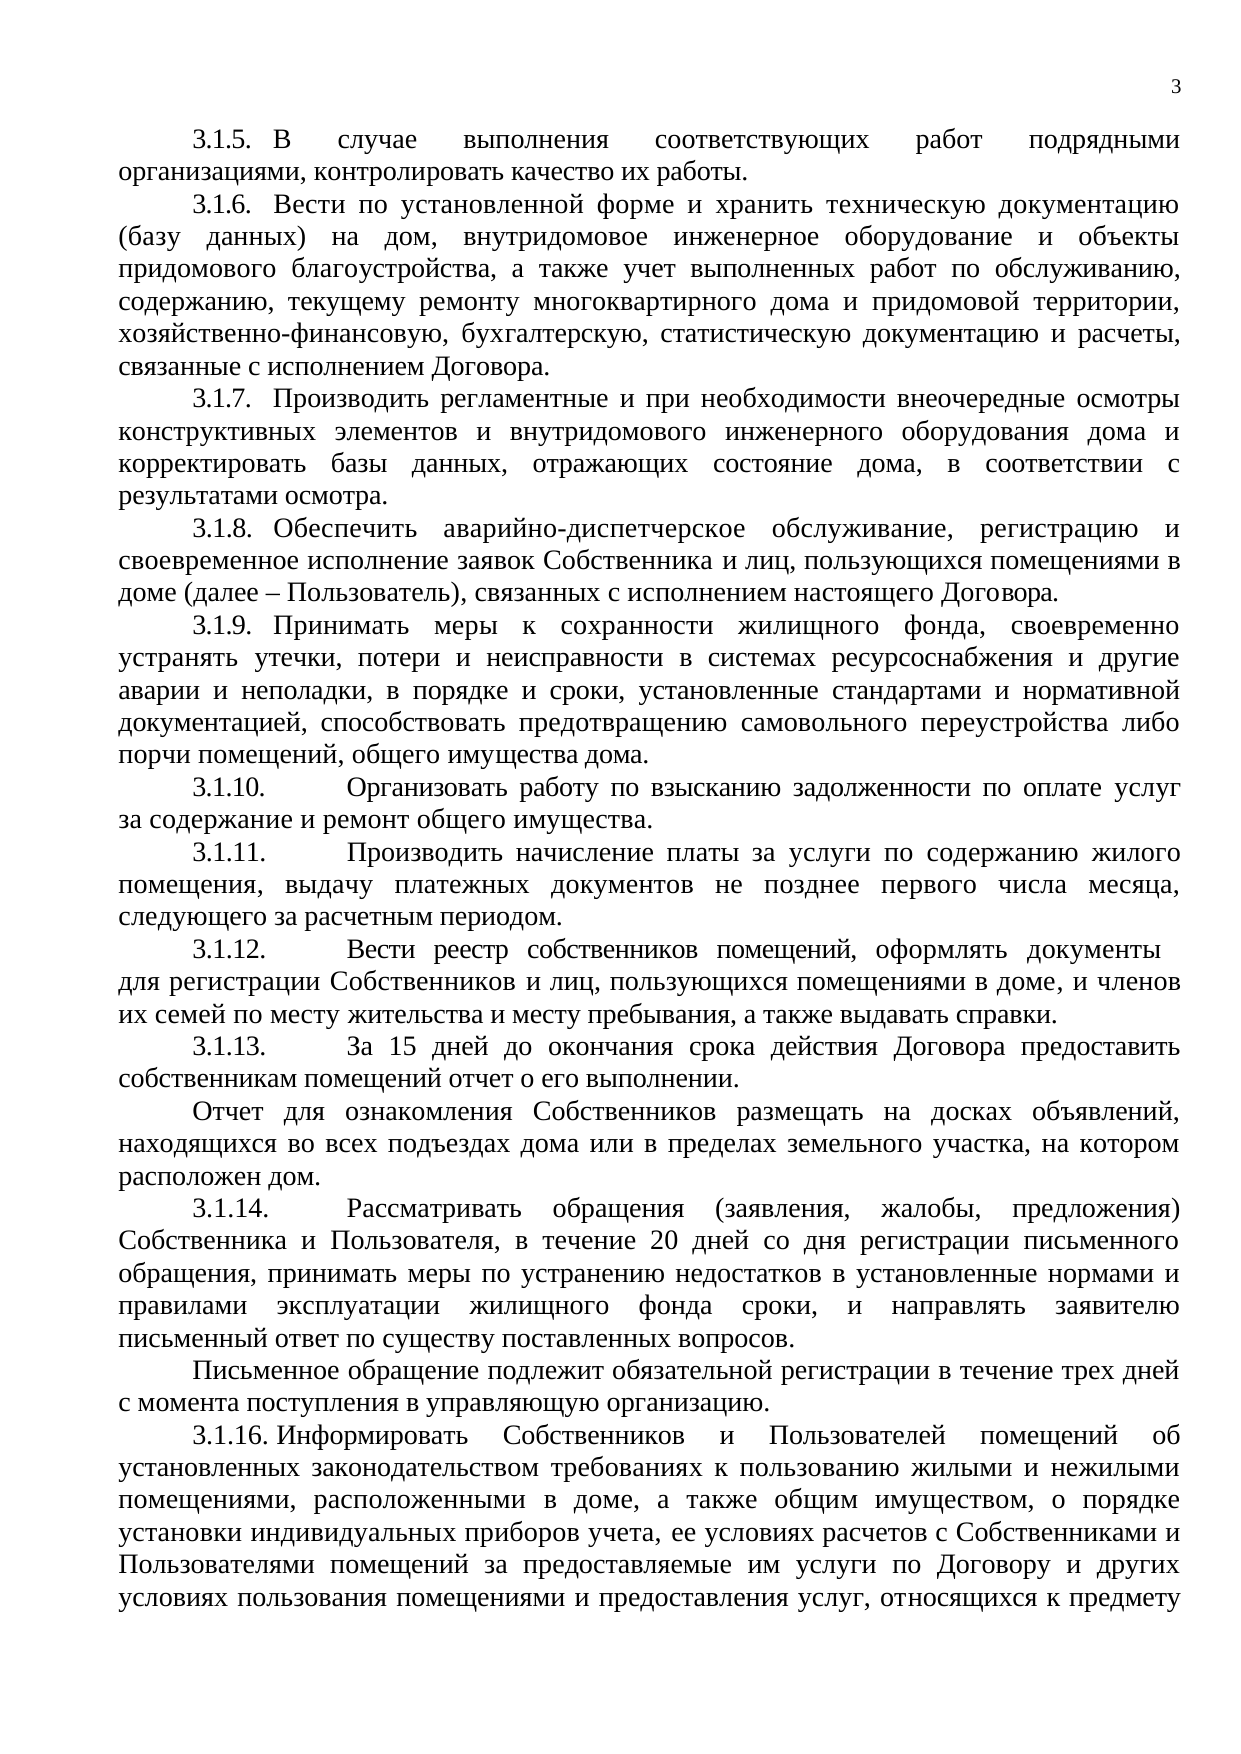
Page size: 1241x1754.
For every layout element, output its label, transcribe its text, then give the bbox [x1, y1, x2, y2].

list Обеспечить аварийно-диспетчерское обслуживание, регистрацию и своевременное исполнение заявок Собственника и лиц, пользующихся помещениями в доме (далее – Пользователь), связанных с исполнением настоящего Договора. [118, 511, 1181, 608]
list Вести реестр собственников помещений, оформлять документы для регистрации Собственников и лиц, пользующихся помещениями в доме, и членов их семей по месту жительства и месту пребывания, а также выдавать справки. [118, 932, 1181, 1029]
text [118, 1418, 1181, 1612]
text Отчет для ознакомления Собственников размещать на досках объявлений, находящихся во всех подъездах дома или в пределах земельного участка, на котором расположен дом. [118, 1094, 1181, 1191]
text Письменное обращение подлежит обязательной регистрации в течение трех дней с момента поступления в управляющую организацию. [118, 1353, 1181, 1418]
list Рассматривать обращения (заявления, жалобы, предложения) Собственника и Пользователя, в течение 20 дней со дня регистрации письменного обращения, принимать меры по устранению недостатков в установленные нормами и правилами эксплуатации жилищного фонда сроки, и направлять заявителю письменный ответ по существу поставленных вопросов. [118, 1191, 1181, 1353]
list Вести по установленной форме и хранить техническую документацию (базу данных) на дом, внутридомовое инженерное оборудование и объекты придомового благоустройства, а также учет выполненных работ по обслуживанию, содержанию, текущему ремонту многоквартирного дома и придомовой территории, хозяйственно-финансовую, бухгалтерскую, статистическую документацию и расчеты, связанные с исполнением Договора. [118, 187, 1181, 381]
list За 15 дней до окончания срока действия Договора предоставить собственникам помещений отчет о его выполнении. [118, 1029, 1181, 1094]
list Производить регламентные и при необходимости внеочередные осмотры конструктивных элементов и внутридомового инженерного оборудования дома и корректировать базы данных, отражающих состояние дома, в соответствии с результатами осмотра. [118, 381, 1181, 511]
list Принимать меры к сохранности жилищного фонда, своевременно устранять утечки, потери и неисправности в системах ресурсоснабжения и другие аварии и неполадки, в порядке и сроки, установленные стандартами и нормативной документацией, способствовать предотвращению самовольного переустройства либо порчи помещений, общего имущества дома. [118, 608, 1181, 770]
list В случае выполнения соответствующих работ подрядными организациями, контролировать качество их работы. [118, 122, 1181, 187]
list Производить начисление платы за услуги по содержанию жилого помещения, выдачу платежных документов не позднее первого числа месяца, следующего за расчетным периодом. [118, 835, 1181, 932]
list Организовать работу по взысканию задолженности по оплате услуг за содержание и ремонт общего имущества. [118, 770, 1181, 835]
